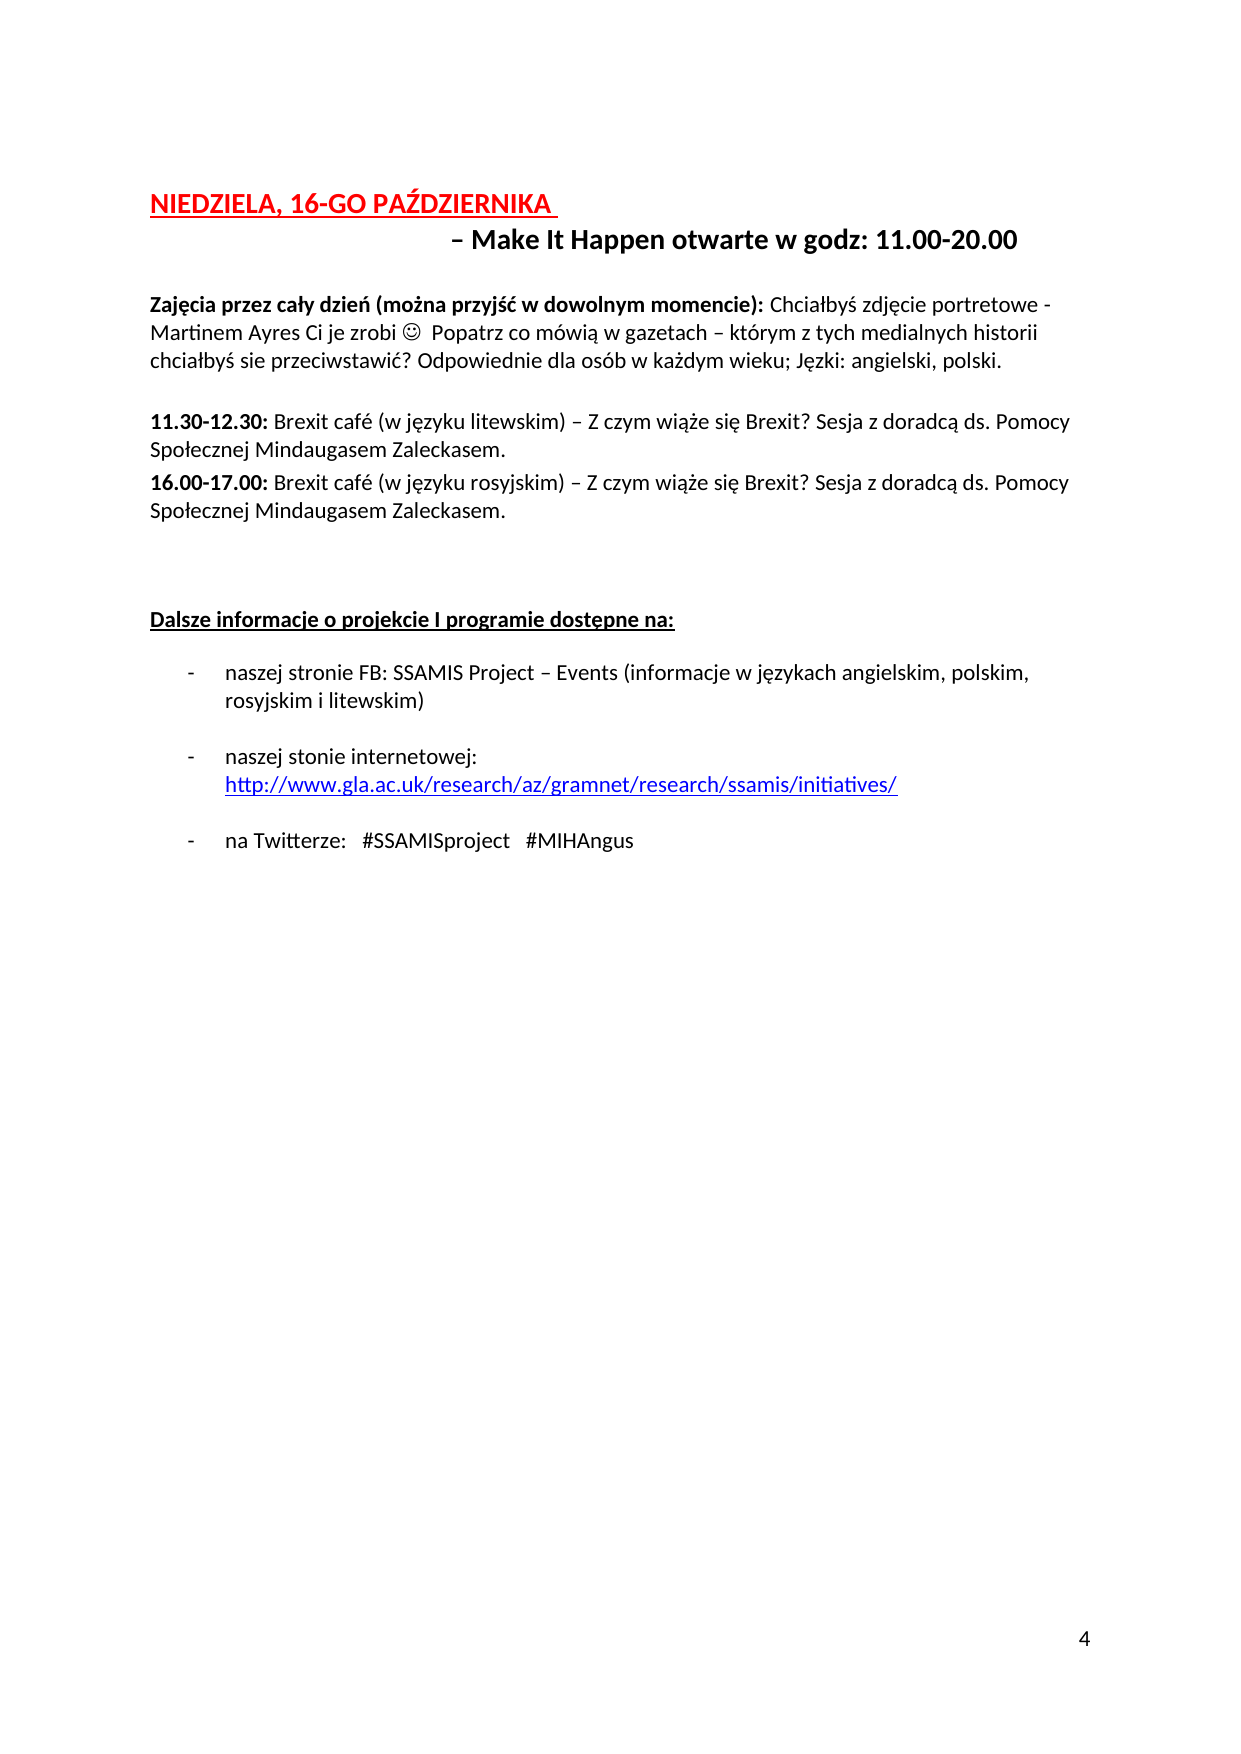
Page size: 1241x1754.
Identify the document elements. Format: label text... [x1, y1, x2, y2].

text 11.30-12.30: Brexit café (w języku litewskim) – Z czym wiąże się Brexit? Sesja z doradcą ds. Pomocy Społecznej Mindaugasem Zaleckasem. [150, 407, 1090, 463]
list naszej stonie internetowej: http://www.gla.ac.uk/research/az/gramnet/research/ssamis/initiatives/ [187, 742, 1090, 798]
text – Make It Happen otwarte w godz: 11.00-20.00 [450, 221, 1090, 257]
text 16.00-17.00: Brexit café (w języku rosyjskim) – Z czym wiąże się Brexit? Sesja z doradcą ds. Pomocy Społecznej Mindaugasem Zaleckasem. [150, 468, 1090, 524]
text NIEDZIELA, 16-GO PAŹDZIERNIKA [150, 186, 1090, 221]
list naszej stronie FB: SSAMIS Project – Events (informacje w językach angielskim, polskim, rosyjskim i litewskim) [187, 658, 1090, 714]
list na Twitterze: #SSAMISproject #MIHAngus [187, 827, 1090, 854]
text Zajęcia przez cały dzień (można przyjść w dowolnym momencie): Chciałbyś zdjęcie portretowe - Martinem Ayres Ci je zrobi Popatrz co mówią w gazetach – którym z tych medialnych historii chciałbyś sie przeciwstawić? Odpowiednie dla osób w każdym wieku; Jęzki: angielski, polski. [150, 290, 1090, 374]
text Dalsze informacje o projekcie I programie dostępne na: [150, 605, 1090, 633]
